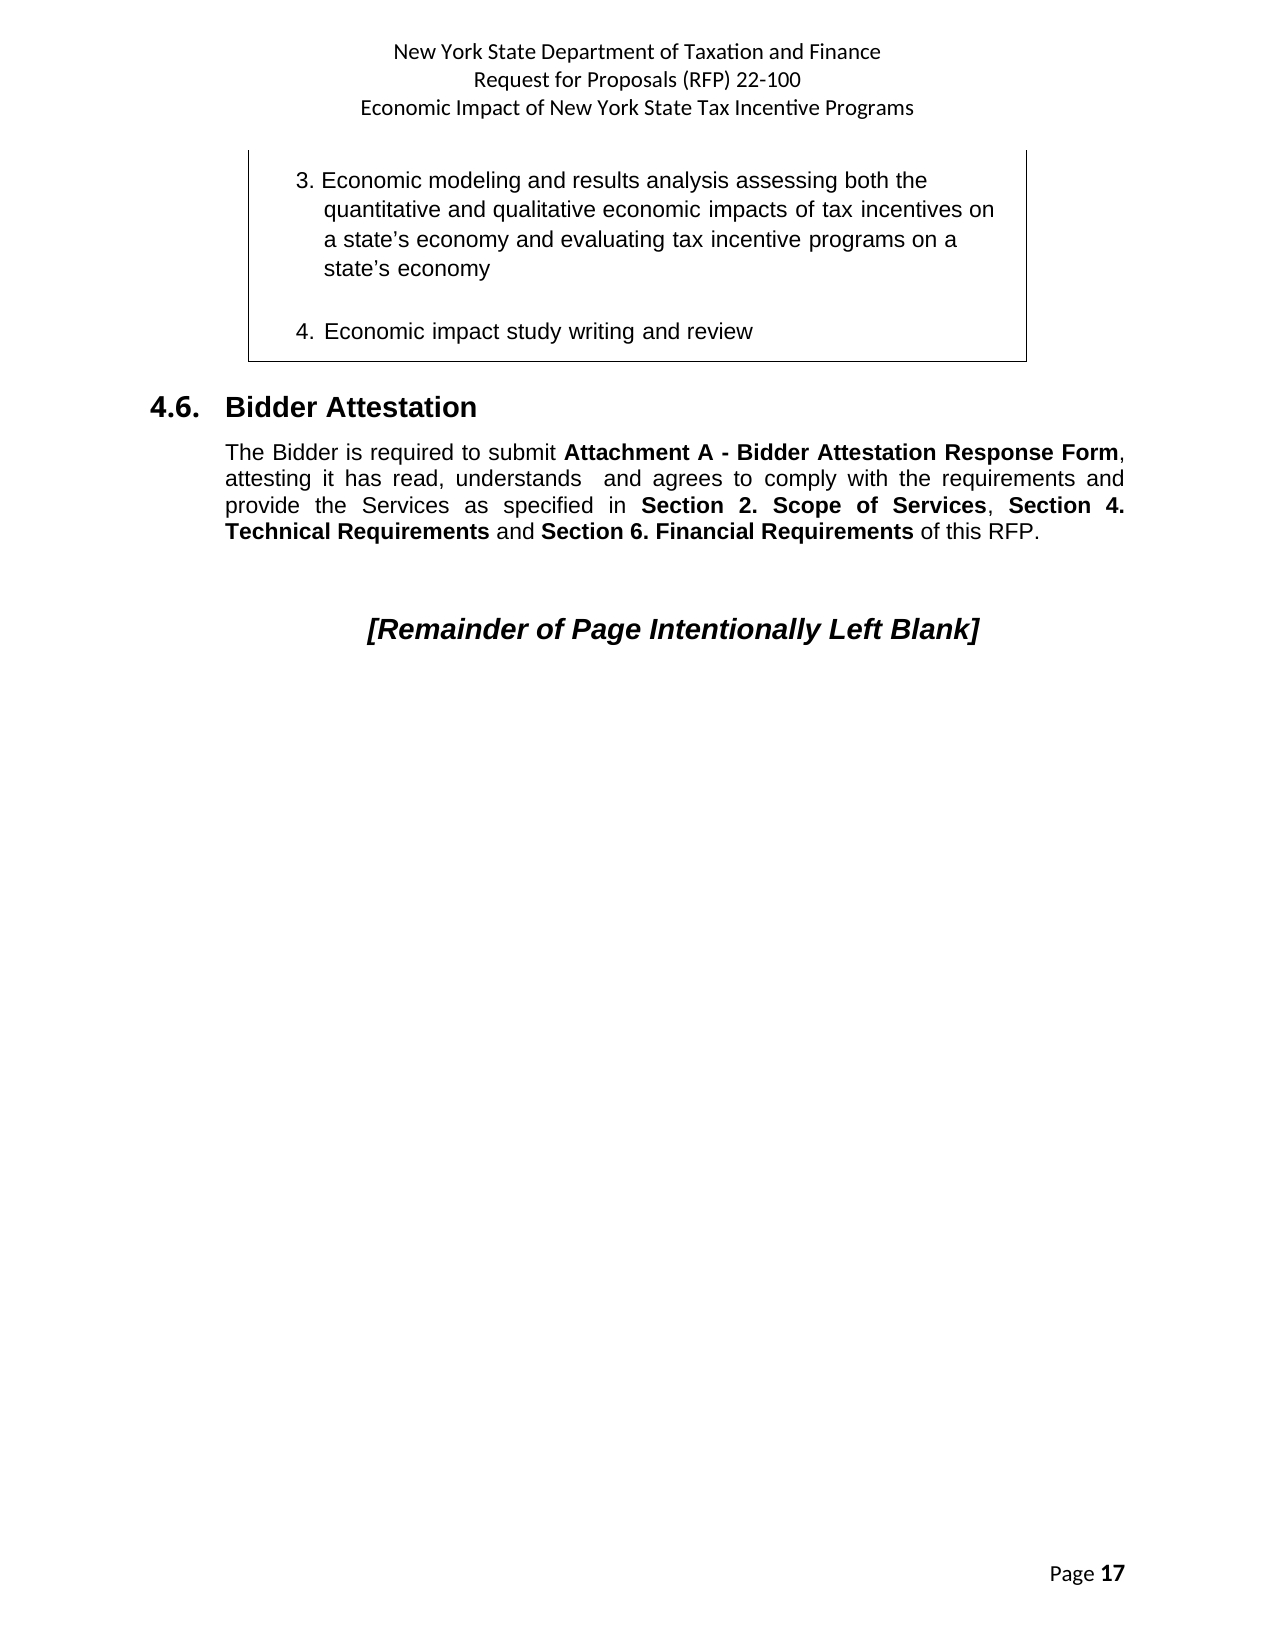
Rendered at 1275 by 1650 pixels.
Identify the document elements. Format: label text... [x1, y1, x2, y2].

text [Remainder of Page Intentionally Left Blank] [225, 612, 1125, 646]
table_cell 3. Economic modeling and results analysis assessing both the quantitative and qualitative economic impacts of tax incentives on a state’s economy and evaluating tax incentive programs on a state’s economy [249, 150, 1026, 301]
list Bidder Attestation [150, 387, 1125, 426]
text The Bidder is required to submit Attachment A - Bidder Attestation Response Form, attesting it has read, understands and agrees to comply with the requirements and provide the Services as specified in Section 2. Scope of Services, Section 4. Technical Requirements and Section 6. Financial Requirements of this RFP. [225, 439, 1125, 544]
table_cell 4. Economic impact study writing and review [249, 301, 1026, 361]
